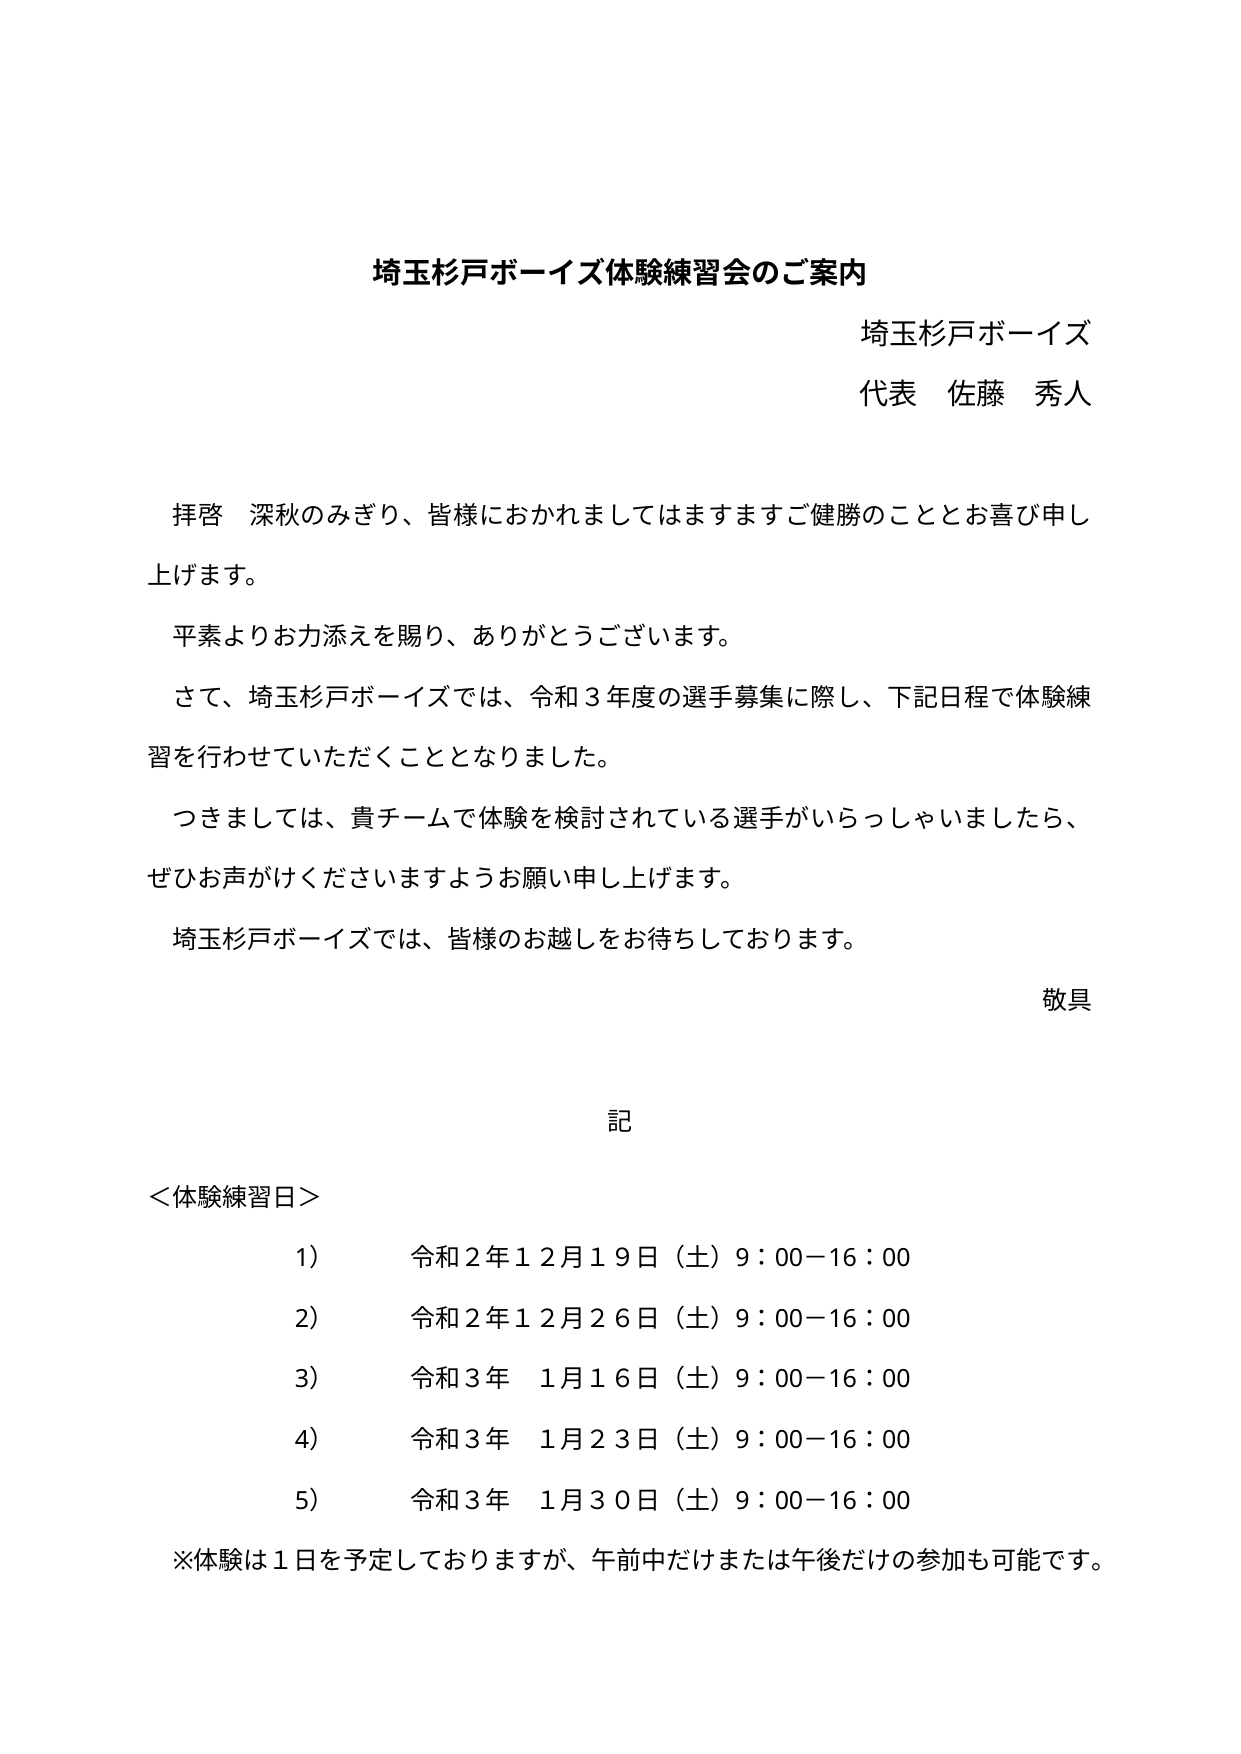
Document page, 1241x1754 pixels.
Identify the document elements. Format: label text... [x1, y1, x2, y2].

list 令和３年 １月１６日（土）9：00－16：00 [235, 1347, 1092, 1407]
text ＜体験練習日＞ [148, 1165, 1092, 1226]
text 埼玉杉戸ボーイズ [148, 301, 1092, 362]
text 代表 佐藤 秀人 [148, 362, 1092, 422]
text 拝啓 深秋のみぎり、皆様におかれましてはますますご健勝のこととお喜び申し上げます。 [148, 483, 1092, 604]
subtitle 記 [148, 1089, 1092, 1150]
list 令和３年 １月３０日（土）9：00－16：00 [235, 1468, 1092, 1529]
text 埼玉杉戸ボーイズ体験練習会のご案内 [148, 240, 1092, 301]
text ※体験は１日を予定しておりますが、午前中だけまたは午後だけの参加も可能です。 [148, 1529, 1092, 1589]
list 令和２年１２月２６日（土）9：00－16：00 [235, 1286, 1092, 1347]
text 埼玉杉戸ボーイズでは、皆様のお越しをお待ちしております。 [148, 907, 1092, 968]
text 敬具 [148, 968, 1092, 1028]
list 令和２年１２月１９日（土）9：00－16：00 [235, 1226, 1092, 1286]
list 令和３年 １月２３日（土）9：00－16：00 [235, 1407, 1092, 1468]
text 平素よりお力添えを賜り、ありがとうございます。 [148, 604, 1092, 665]
text さて、埼玉杉戸ボーイズでは、令和３年度の選手募集に際し、下記日程で体験練習を行わせていただくこととなりました。 [148, 665, 1092, 786]
text つきましては、貴チームで体験を検討されている選手がいらっしゃいましたら、ぜひお声がけくださいますようお願い申し上げます。 [148, 786, 1092, 907]
